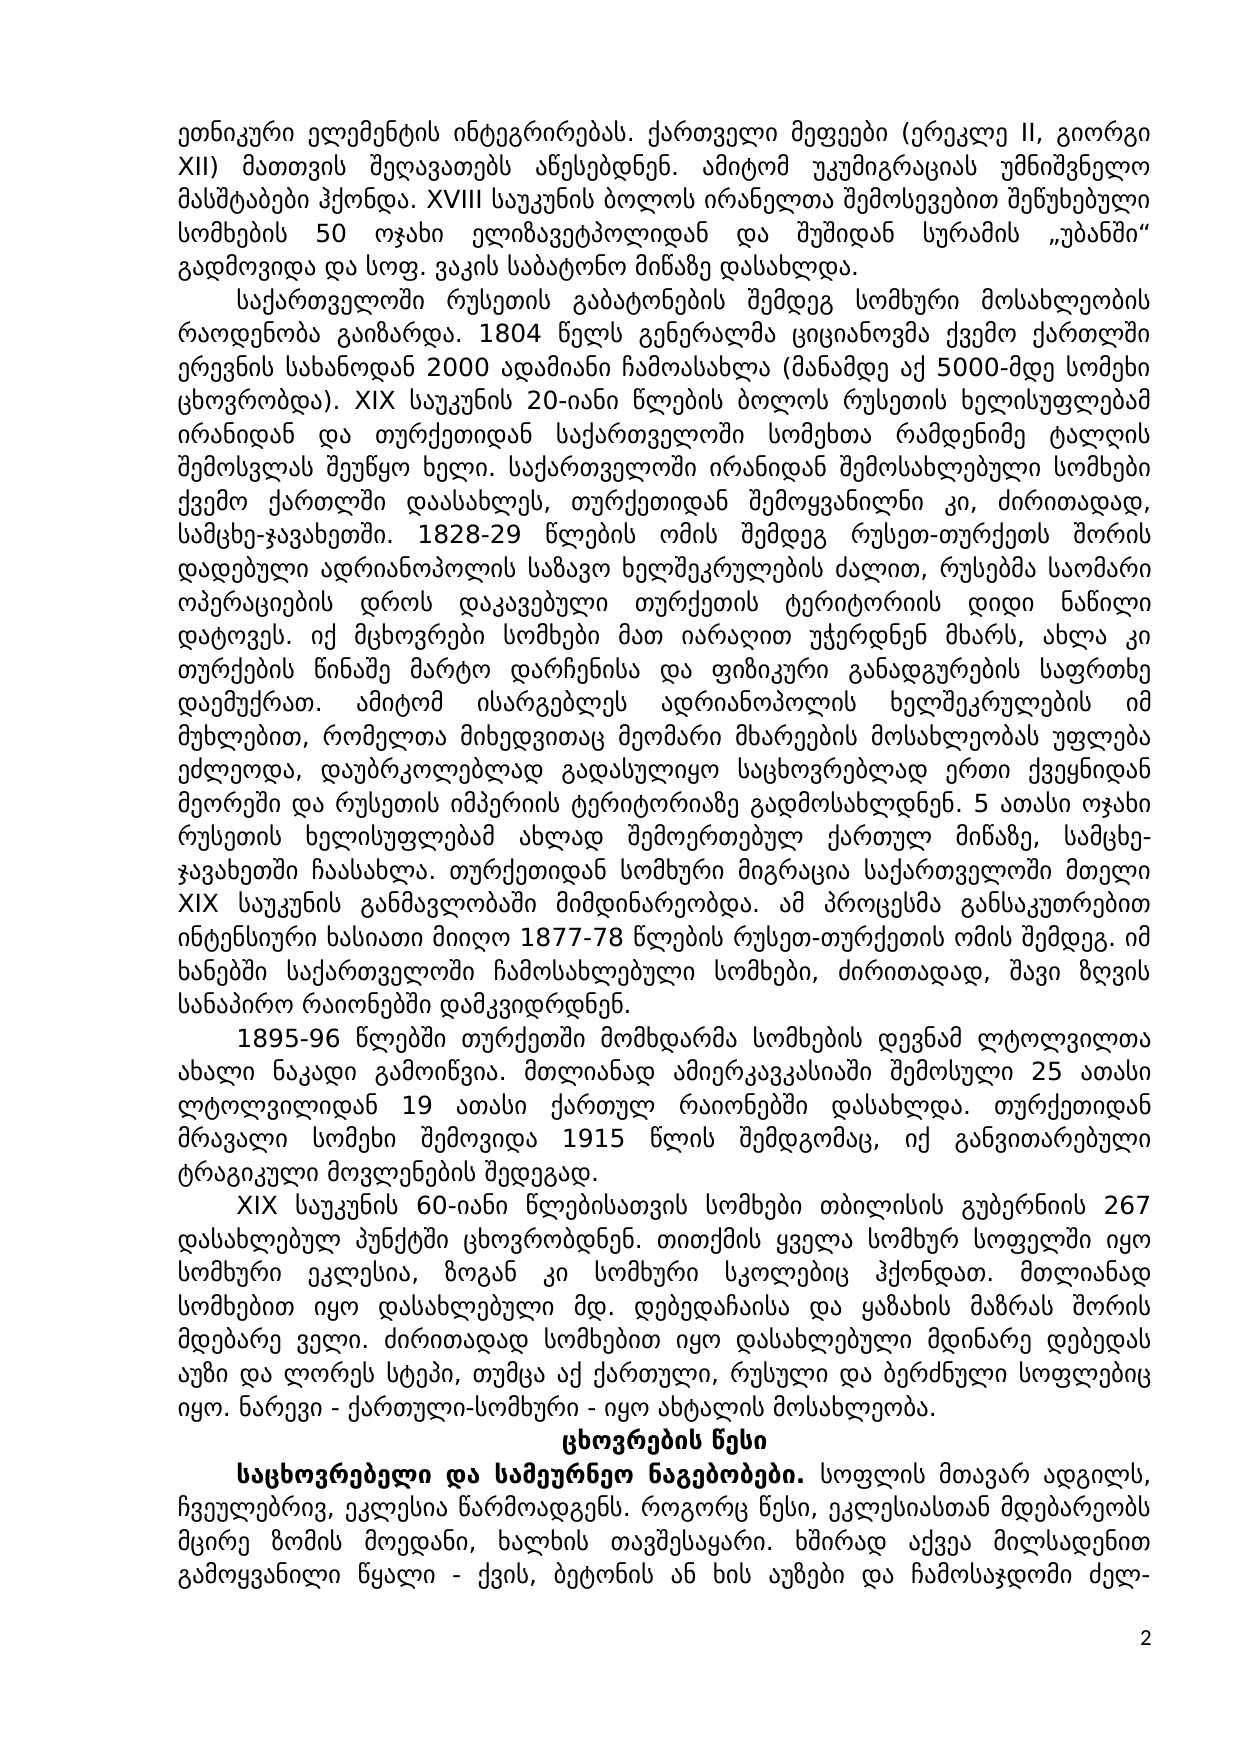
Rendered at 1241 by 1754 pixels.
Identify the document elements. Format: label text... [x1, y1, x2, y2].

text 1895-96 წლებში თურქეთში მომხდარმა სომხების დევნამ ლტოლვილთა ახალი ნაკადი გამოიწვია. მთლიანად ამიერკავკასიაში შემოსული 25 ათასი ლტოლვილიდან 19 ათასი ქართულ რაიონებში დასახლდა. თურქეთიდან მრავალი სომეხი შემოვიდა 1915 წლის შემდგომაც, იქ განვითარებული ტრაგიკული მოვლენების შედეგად. [177, 1024, 1152, 1187]
text ცხოვრების წესი [177, 1426, 1152, 1455]
text საქართველოში რუსეთის გაბატონების შემდეგ სომხური მოსახლეობის რაოდენობა გაიზარდა. 1804 წელს გენერალმა ციციანოვმა ქვემო ქართლში ერევნის სახანოდან 2000 ადამიანი ჩამოასახლა (მანამდე აქ 5000-მდე სომეხი ცხოვრობდა). XIX საუკუნის 20-იანი წლების ბოლოს რუსეთის ხელისუფლებამ ირანიდან და თურქეთიდან საქართველოში სომეხთა რამდენიმე ტალღის შემოსვლას შეუწყო ხელი. საქართველოში ირანიდან შემოსახლებული სომხები ქვემო ქართლში დაასახლეს, თურქეთიდან შემოყვანილნი კი, ძირითადად, სამცხე-ჯავახეთში. 1828-29 წლების ომის შემდეგ რუსეთ-თურქეთს შორის დადებული ადრიანოპოლის საზავო ხელშეკრულების ძალით, რუსებმა საომარი ოპერაციების დროს დაკავებული თურქეთის ტერიტორიის დიდი ნაწილი დატოვეს. იქ მცხოვრები სომხები მათ იარაღით უჭერდნენ მხარს, ახლა კი თურქების წინაშე მარტო დარჩენისა და ფიზიკური განადგურების საფრთხე დაემუქრათ. ამიტომ ისარგებლეს ადრიანოპოლის ხელშეკრულების იმ მუხლებით, რომელთა მიხედვითაც მეომარი მხარეების მოსახლეობას უფლება ეძლეოდა, დაუბრკოლებლად გადასულიყო საცხოვრებლად ერთი ქვეყნიდან მეორეში და რუსეთის იმპერიის ტერიტორიაზე გადმოსახლდნენ. 5 ათასი ოჯახი რუსეთის ხელისუფლებამ ახლად შემოერთებულ ქართულ მიწაზე, სამცხე-ჯავახეთში ჩაასახლა. თურქეთიდან სომხური მიგრაცია საქართველოში მთელი XIX საუკუნის განმავლობაში მიმდინარეობდა. ამ პროცესმა განსაკუთრებით ინტენსიური ხასიათი მიიღო 1877-78 წლების რუსეთ-თურქეთის ომის შემდეგ. იმ ხანებში საქართველოში ჩამოსახლებული სომხები, ძირითადად, შავი ზღვის სანაპირო რაიონებში დამკვიდრდნენ. [177, 286, 1152, 1019]
text XIX საუკუნის 60-იანი წლებისათვის სომხები თბილისის გუბერნიის 267 დასახლებულ პუნქტში ცხოვრობდნენ. თითქმის ყველა სომხურ სოფელში იყო სომხური ეკლესია, ზოგან კი სომხური სკოლებიც ჰქონდათ. მთლიანად სომხებით იყო დასახლებული მდ. დებედაჩაისა და ყაზახის მაზრას შორის მდებარე ველი. ძირითადად სომხებით იყო დასახლებული მდინარე დებედას აუზი და ლორეს სტეპი, თუმცა აქ ქართული, რუსული და ბერძნული სოფლებიც იყო. ნარევი - ქართული-სომხური - იყო ახტალის მოსახლეობა. [177, 1191, 1152, 1422]
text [177, 1460, 1152, 1589]
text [177, 118, 1152, 281]
